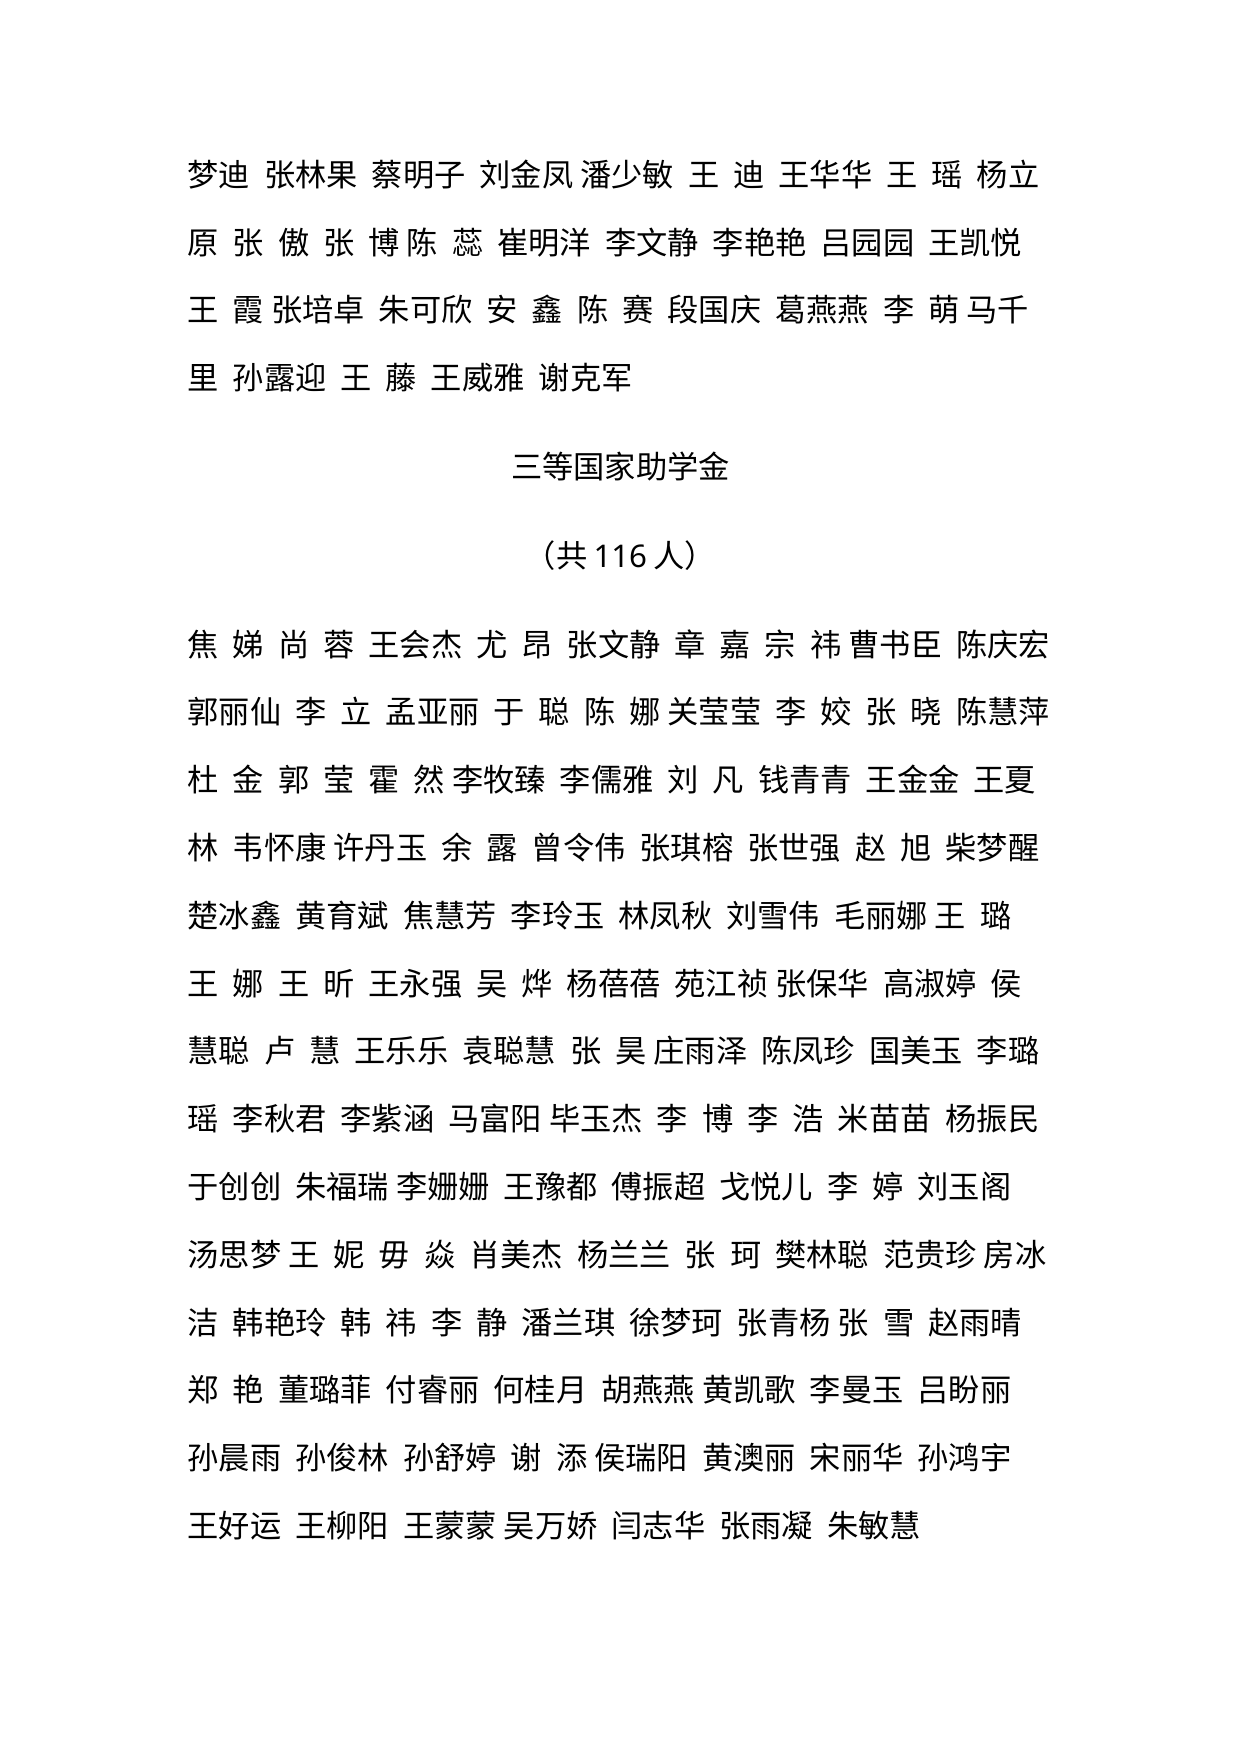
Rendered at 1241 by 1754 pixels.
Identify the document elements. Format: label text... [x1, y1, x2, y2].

text （共116人） [187, 531, 1053, 576]
text 焦 娣 尚 蓉 王会杰 尤 昂 张文静 章 嘉 宗 祎 曹书臣 陈庆宏 郭丽仙 李 立 孟亚丽 于 聪 陈 娜 关莹莹 李 姣 张 晓 陈慧萍 杜 金 郭 莹 霍 然 李牧臻 李儒雅 刘 凡 钱青青 王金金 王夏林 韦怀康 许丹玉 余 露 曾令伟 张琪榕 张世强 赵 旭 柴梦醒 楚冰鑫 黄育斌 焦慧芳 李玲玉 林凤秋 刘雪伟 毛丽娜 王 璐 王 娜 王 昕 王永强 吴 烨 杨蓓蓓 苑江祯 张保华 高淑婷 侯慧聪 卢 慧 王乐乐 袁聪慧 张 昊 庄雨泽 陈凤珍 国美玉 李璐瑶 李秋君 李紫涵 马富阳 毕玉杰 李 博 李 浩 米苗苗 杨振民 于创创 朱福瑞 李姗姗 王豫都 傅振超 戈悦儿 李 婷 刘玉阁 汤思梦 王 妮 毋 焱 肖美杰 杨兰兰 张 珂 樊林聪 范贵珍 房冰洁 韩艳玲 韩 祎 李 静 潘兰琪 徐梦珂 张青杨 张 雪 赵雨晴 郑 艳 董璐菲 付睿丽 何桂月 胡燕燕 黄凯歌 李曼玉 吕盼丽 孙晨雨 孙俊林 孙舒婷 谢 添 侯瑞阳 黄澳丽 宋丽华 孙鸿宇 王好运 王柳阳 王蒙蒙 吴万娇 闫志华 张雨凝 朱敏慧 [187, 620, 1053, 1546]
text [187, 150, 1053, 399]
text 三等国家助学金 [187, 442, 1053, 487]
